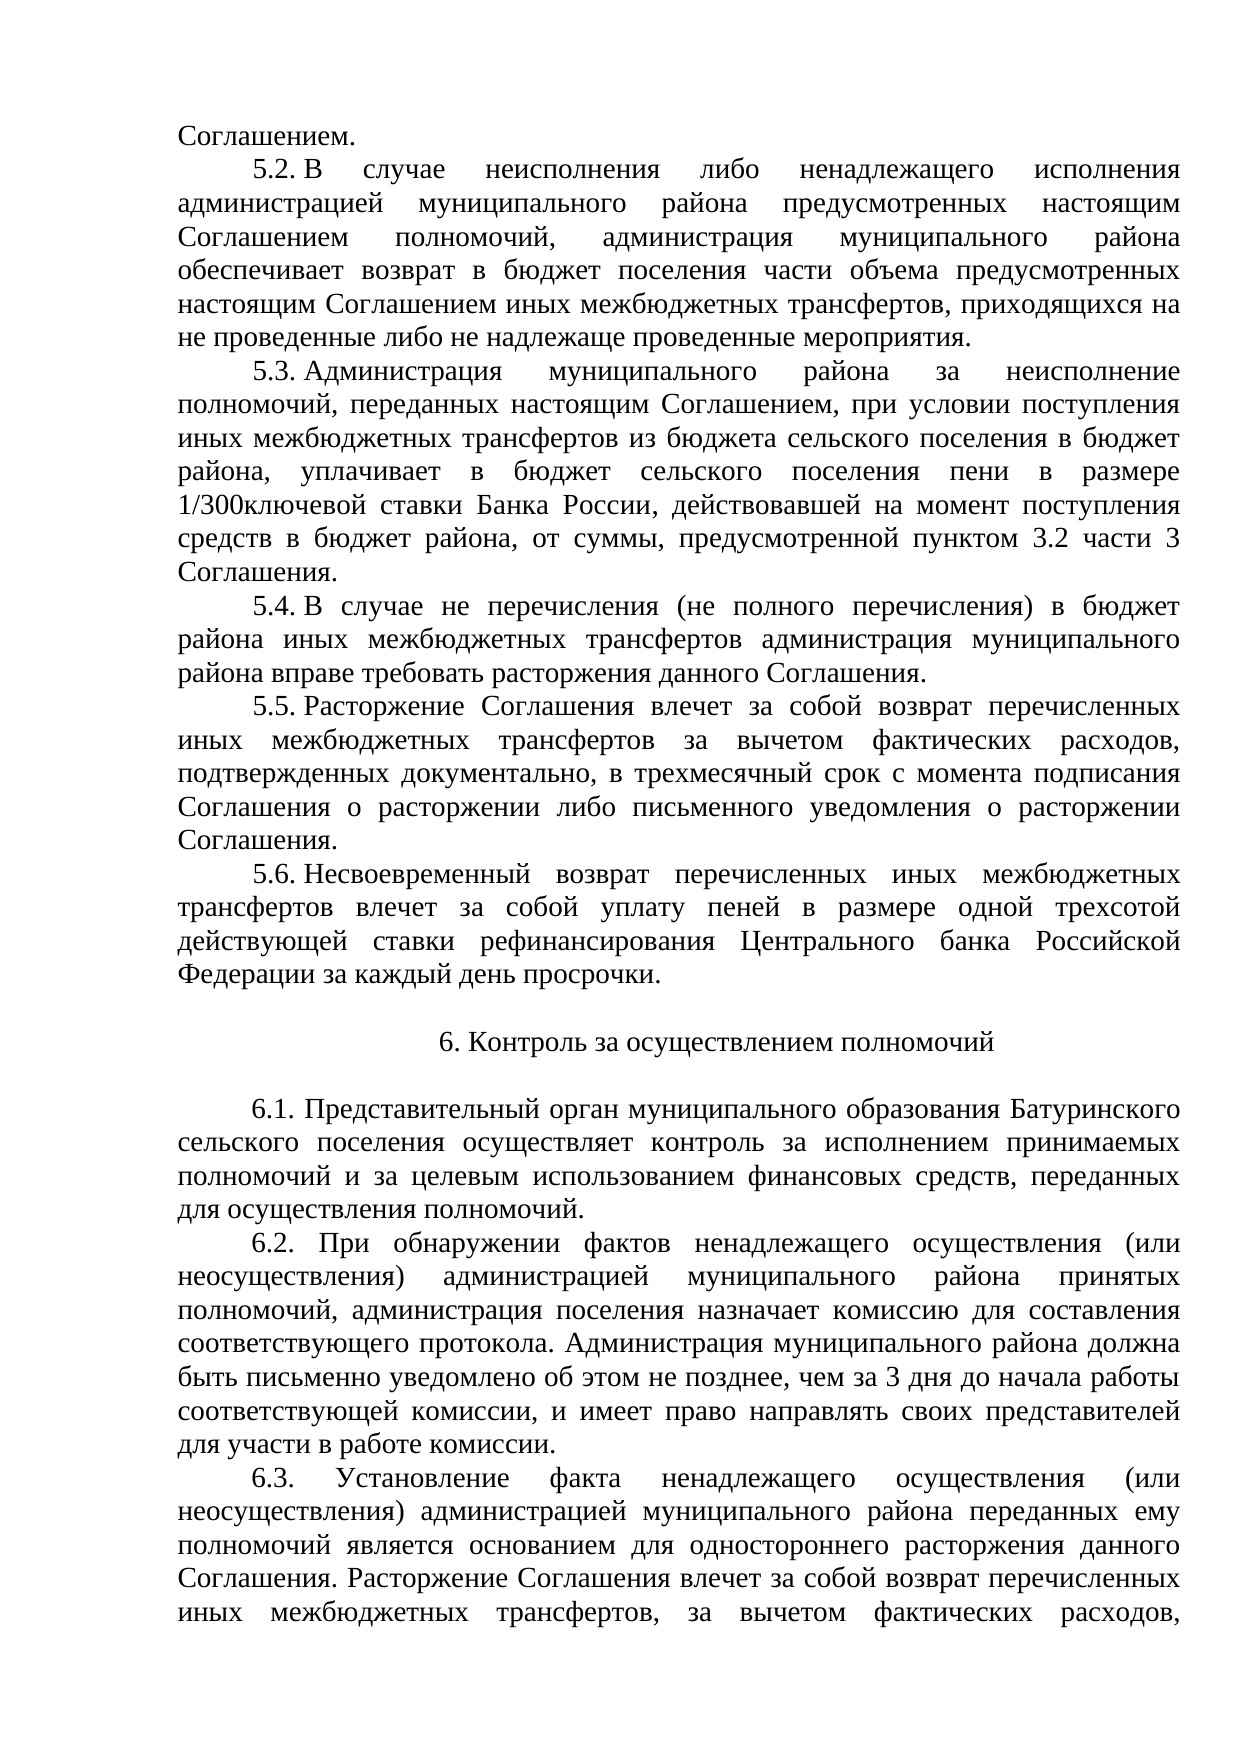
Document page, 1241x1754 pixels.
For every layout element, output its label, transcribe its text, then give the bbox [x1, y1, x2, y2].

text 5.5. Расторжение Соглашения влечет за собой возврат перечисленных иных межбюджетных трансфертов за вычетом фактических расходов, подтвержденных документально, в трехмесячный срок с момента подписания Соглашения о расторжении либо письменного уведомления о расторжении Соглашения. [177, 688, 1181, 856]
text 5.2. В случае неисполнения либо ненадлежащего исполнения администрацией муниципального района предусмотренных настоящим Соглашением полномочий, администрация муниципального района обеспечивает возврат в бюджет поселения части объема предусмотренных настоящим Соглашением иных межбюджетных трансфертов, приходящихся на не проведенные либо не надлежаще проведенные мероприятия. [177, 152, 1181, 353]
text 5.4. В случае не перечисления (не полного перечисления) в бюджет района иных межбюджетных трансфертов администрация муниципального района вправе требовать расторжения данного Соглашения. [177, 588, 1181, 688]
text 6.2. При обнаружении фактов ненадлежащего осуществления (или неосуществления) администрацией муниципального района принятых полномочий, администрация поселения назначает комиссию для составления соответствующего протокола. Администрация муниципального района должна быть письменно уведомлено об этом не позднее, чем за 3 дня до начала работы соответствующей комиссии, и имеет право направлять своих представителей для участи в работе комиссии. [177, 1225, 1181, 1460]
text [177, 118, 1181, 152]
text 5.6. Несвоевременный возврат перечисленных иных межбюджетных трансфертов влечет за собой уплату пеней в размере одной трехсотой действующей ставки рефинансирования Центрального банка Российской Федерации за каждый день просрочки. [177, 856, 1181, 990]
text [177, 1460, 1181, 1627]
text 6. Контроль за осуществлением полномочий [177, 1024, 1181, 1057]
text 6.1. Представительный орган муниципального образования Батуринского сельского поселения осуществляет контроль за исполнением принимаемых полномочий и за целевым использованием финансовых средств, переданных для осуществления полномочий. [177, 1091, 1181, 1225]
text 5.3. Администрация муниципального района за неисполнение полномочий, переданных настоящим Соглашением, при условии поступления иных межбюджетных трансфертов из бюджета сельского поселения в бюджет района, уплачивает в бюджет сельского поселения пени в размере 1/300ключевой ставки Банка России, действовавшей на момент поступления средств в бюджет района, от суммы, предусмотренной пунктом 3.2 части 3 Соглашения. [177, 353, 1181, 588]
